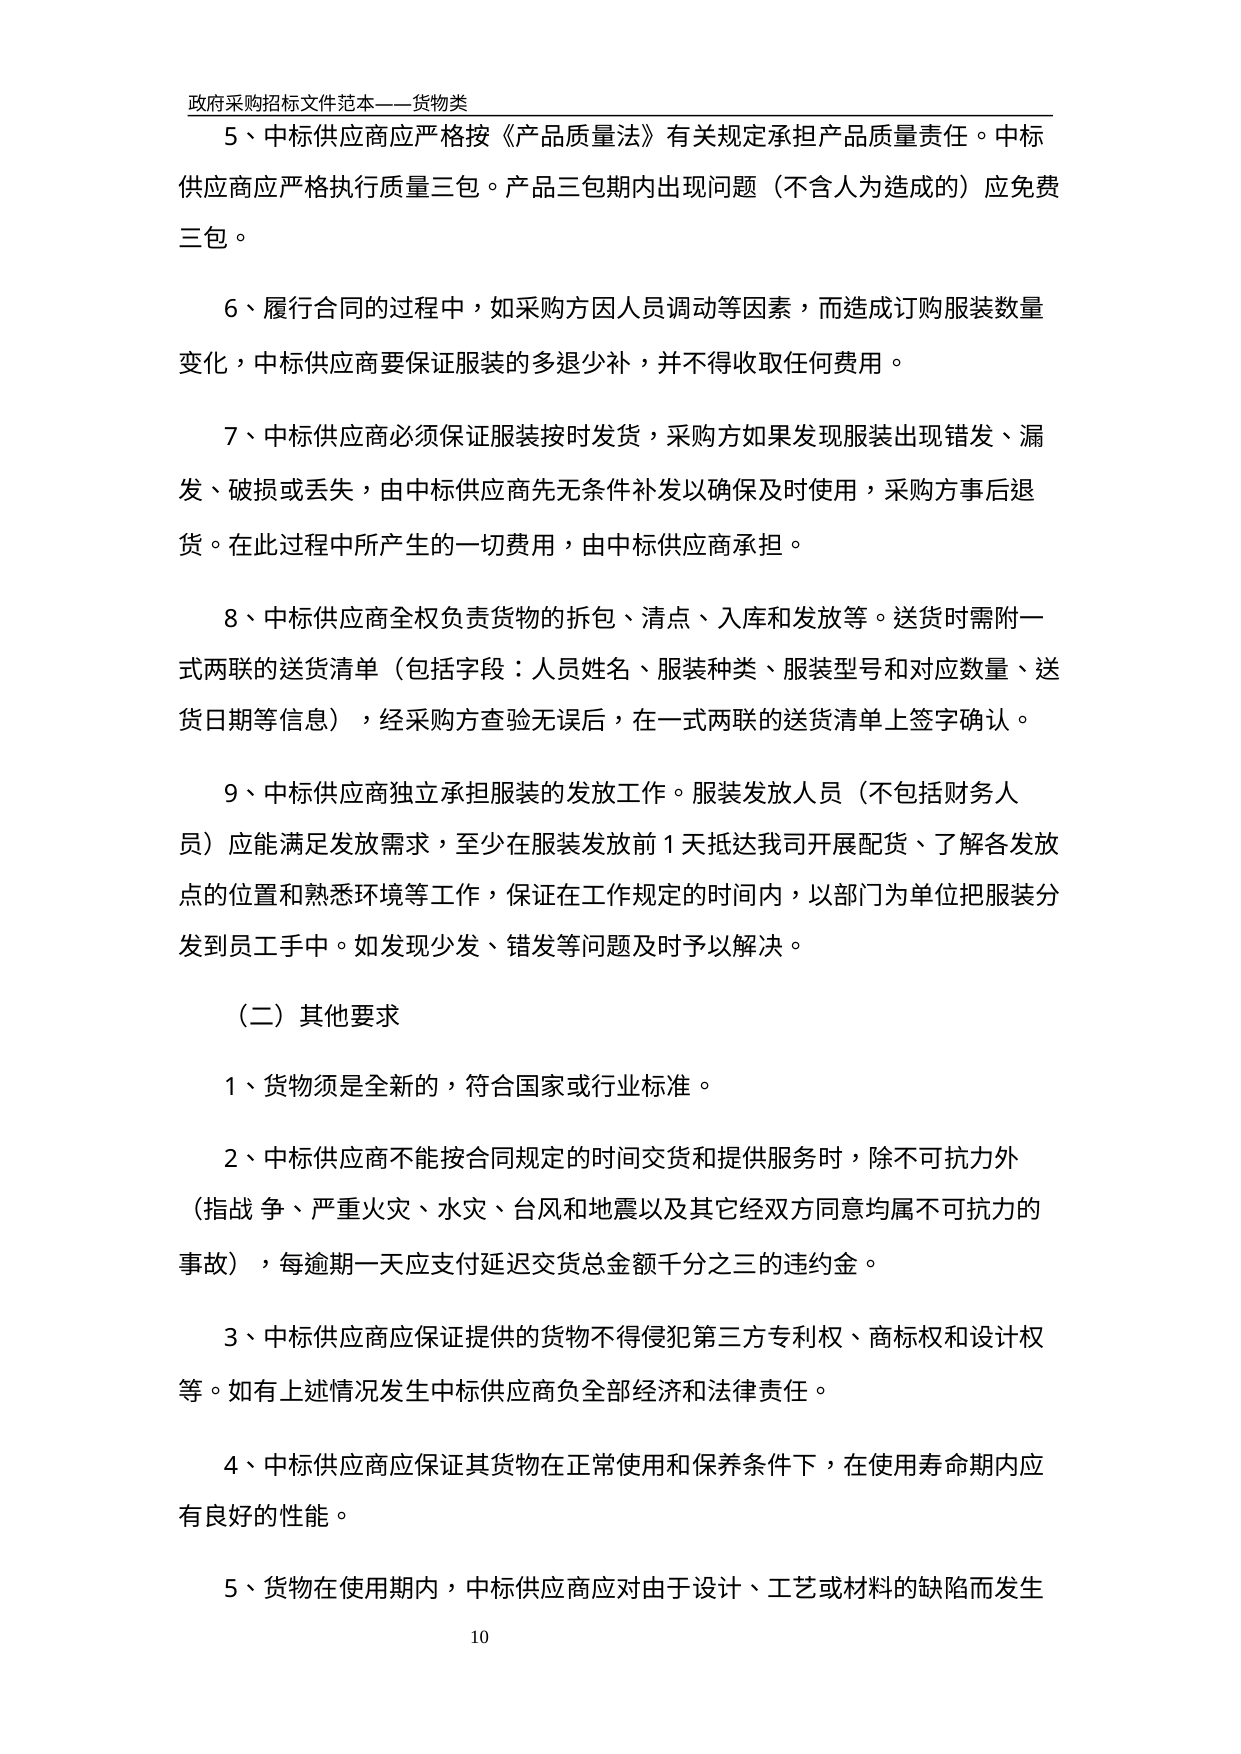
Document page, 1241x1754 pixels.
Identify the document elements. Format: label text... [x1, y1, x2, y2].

text 4、中标供应商应保证其货物在正常使用和保养条件下，在使用寿命期内应有良好的性能。 [178, 1445, 1064, 1533]
text 5、中标供应商应严格按《产品质量法》有关规定承担产品质量责任。中标供应商应严格执行质量三包。产品三包期内出现问题（不含人为造成的）应免费三包。 [178, 116, 1064, 255]
text （二）其他要求 [178, 998, 1064, 1032]
text 1、货物须是全新的，符合国家或行业标准。 [178, 1068, 1064, 1103]
text 7、中标供应商必须保证服装按时发货，采购方如果发现服装出现错发、漏发、破损或丢失，由中标供应商先无条件补发以确保及时使用，采购方事后退货。在此过程中所产生的一切费用，由中标供应商承担。 [178, 416, 1064, 561]
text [178, 1569, 1064, 1605]
text 6、履行合同的过程中，如采购方因人员调动等因素，而造成订购服装数量变化，中标供应商要保证服装的多退少补，并不得收取任何费用。 [178, 291, 1064, 379]
text 2、中标供应商不能按合同规定的时间交货和提供服务时，除不可抗力外（指战 争、严重火灾、水灾、台风和地震以及其它经双方同意均属不可抗力的事故），每逾期一天应支付延迟交货总金额千分之三的违约金。 [178, 1139, 1064, 1280]
text 8、中标供应商全权负责货物的拆包、清点、入库和发放等。送货时需附一式两联的送货清单（包括字段：人员姓名、服装种类、服装型号和对应数量、送货日期等信息），经采购方查验无误后，在一式两联的送货清单上签字确认。 [178, 599, 1064, 737]
text 3、中标供应商应保证提供的货物不得侵犯第三方专利权、商标权和设计权等。如有上述情况发生中标供应商负全部经济和法律责任。 [178, 1317, 1064, 1408]
text 9、中标供应商独立承担服装的发放工作。服装发放人员（不包括财务人员）应能满足发放需求，至少在服装发放前1天抵达我司开展配货、了解各发放点的位置和熟悉环境等工作，保证在工作规定的时间内，以部门为单位把服装分发到员工手中。如发现少发、错发等问题及时予以解决。 [178, 773, 1064, 962]
